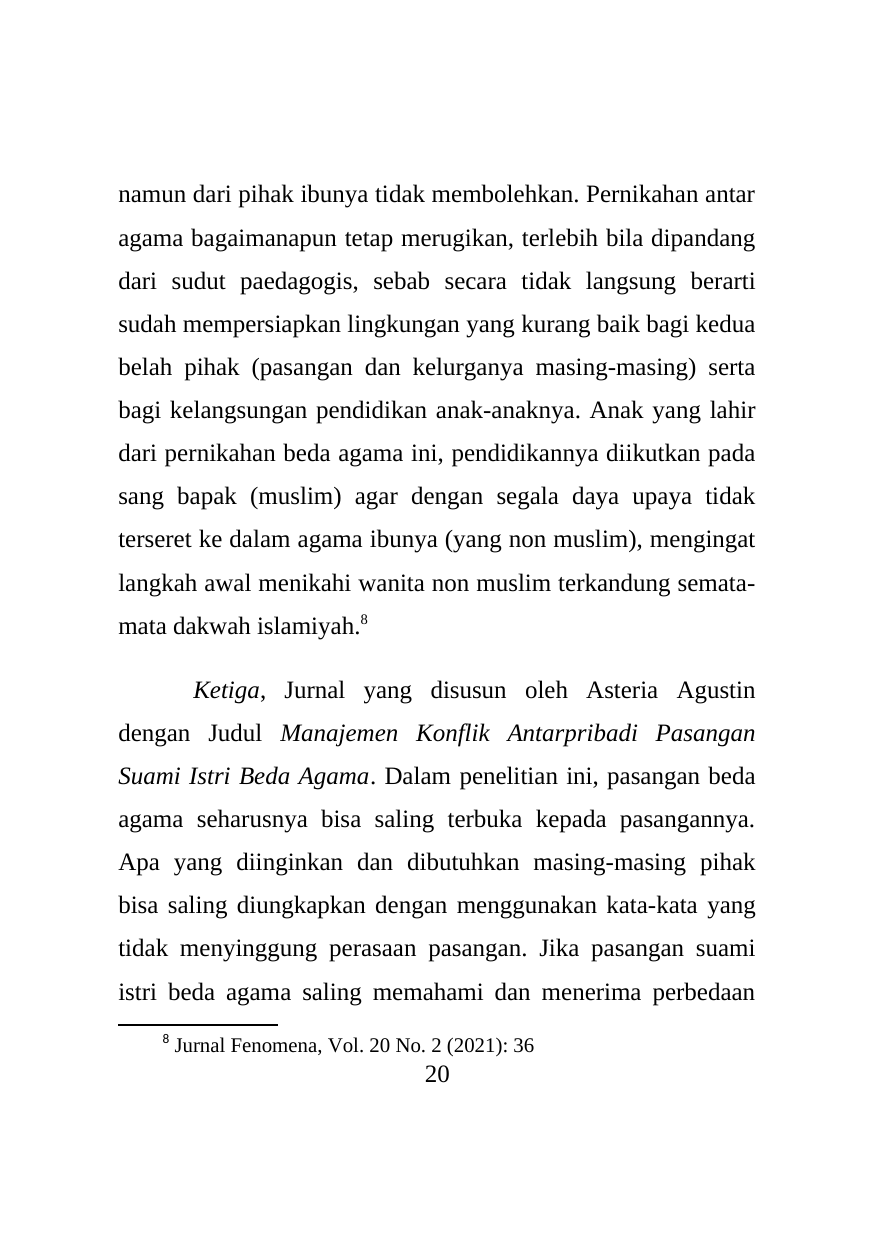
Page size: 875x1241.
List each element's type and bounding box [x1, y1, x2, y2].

text [118, 179, 756, 639]
text [118, 675, 756, 1005]
